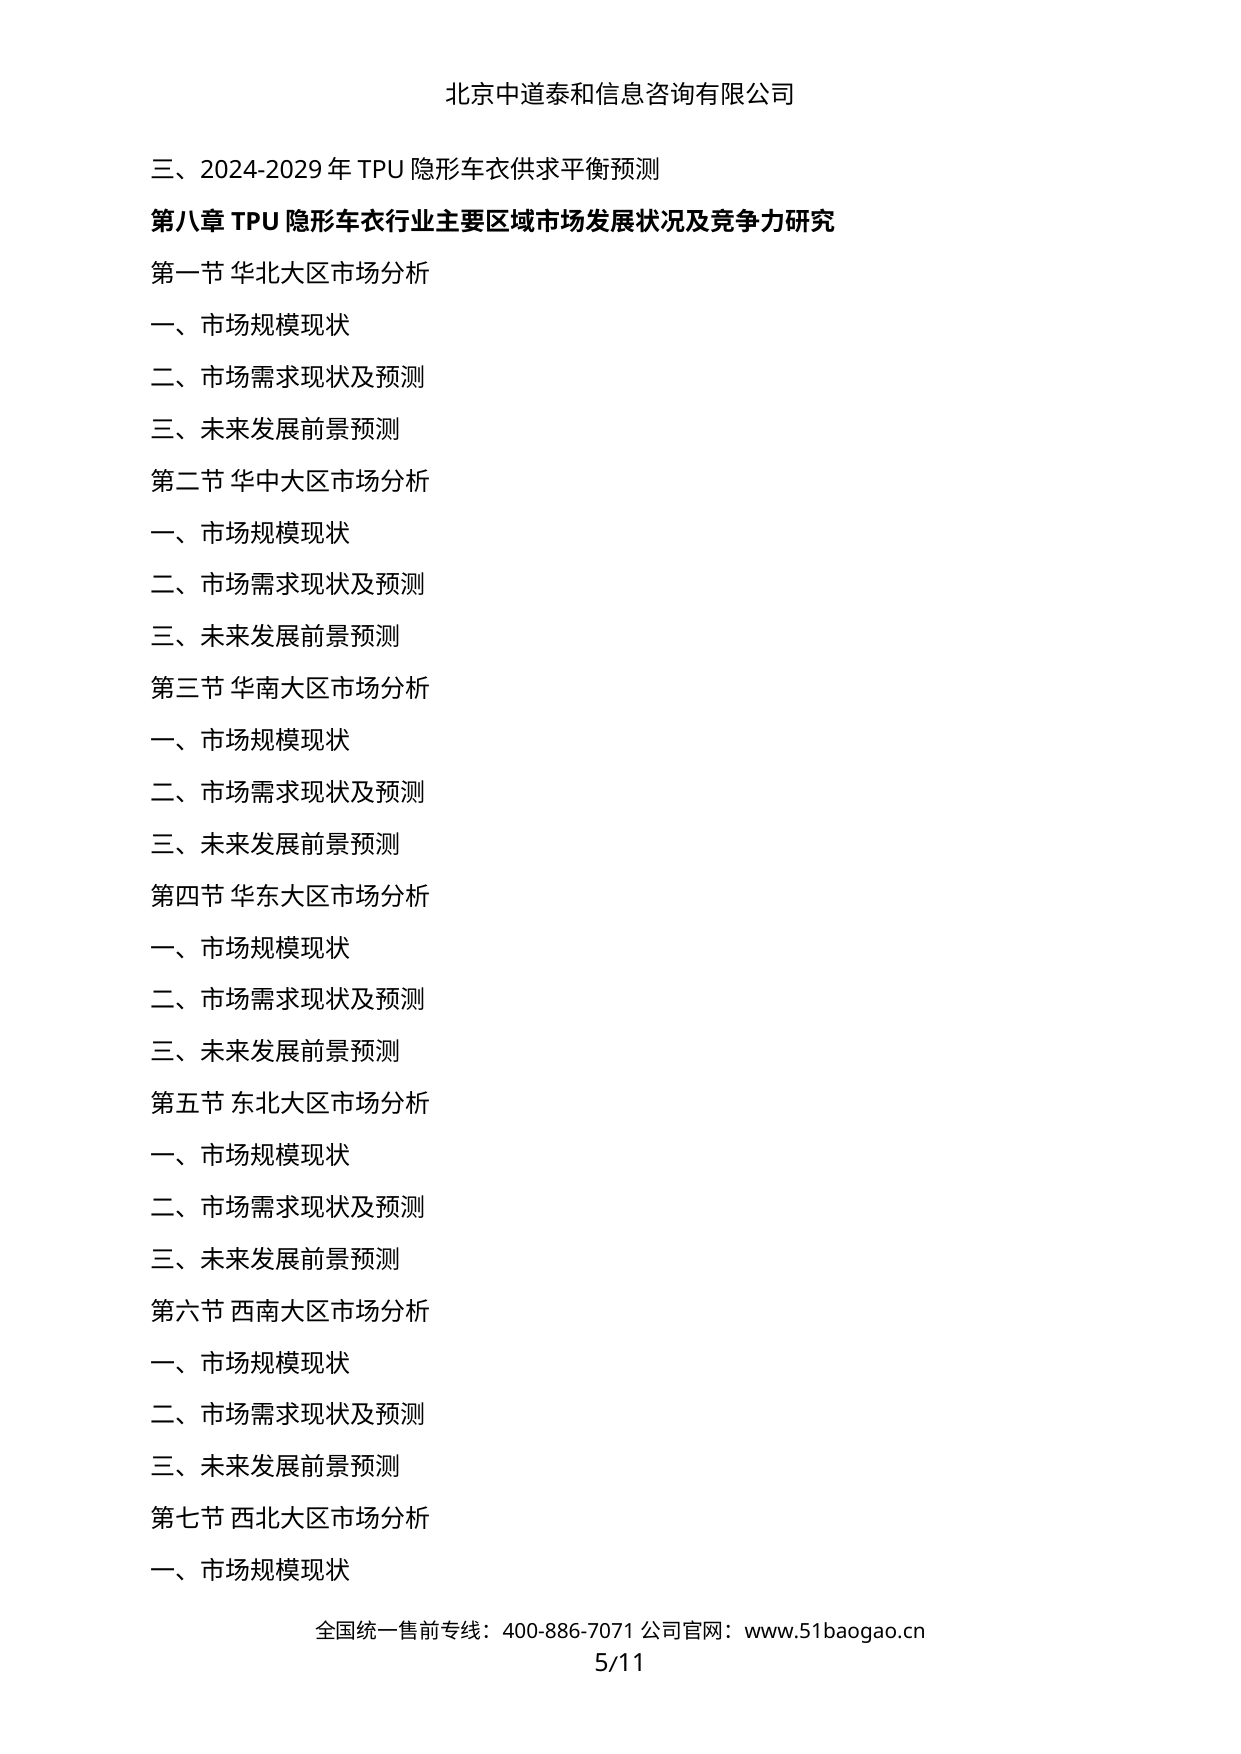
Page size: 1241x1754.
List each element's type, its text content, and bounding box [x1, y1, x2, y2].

text 一、市场规模现状 [150, 1136, 1090, 1172]
text 第七节 西北大区市场分析 [150, 1499, 1090, 1535]
text 一、市场规模现状 [150, 306, 1090, 342]
text 第一节 华北大区市场分析 [150, 254, 1090, 290]
text 第二节 华中大区市场分析 [150, 461, 1090, 497]
text 第五节 东北大区市场分析 [150, 1084, 1090, 1120]
text 三、2024-2029年TPU隐形车衣供求平衡预测 [150, 150, 1090, 186]
text 三、未来发展前景预测 [150, 1032, 1090, 1068]
text 二、市场需求现状及预测 [150, 357, 1090, 394]
text 一、市场规模现状 [150, 721, 1090, 757]
text 二、市场需求现状及预测 [150, 1187, 1090, 1224]
text 第六节 西南大区市场分析 [150, 1291, 1090, 1327]
text 三、未来发展前景预测 [150, 1447, 1090, 1483]
text 二、市场需求现状及预测 [150, 1395, 1090, 1431]
text 二、市场需求现状及预测 [150, 565, 1090, 601]
text 三、未来发展前景预测 [150, 409, 1090, 446]
text 三、未来发展前景预测 [150, 824, 1090, 861]
text 一、市场规模现状 [150, 513, 1090, 549]
text 三、未来发展前景预测 [150, 617, 1090, 653]
text 第四节 华东大区市场分析 [150, 876, 1090, 912]
text 二、市场需求现状及预测 [150, 772, 1090, 809]
text 一、市场规模现状 [150, 1551, 1090, 1587]
text 三、未来发展前景预测 [150, 1239, 1090, 1276]
text 二、市场需求现状及预测 [150, 980, 1090, 1016]
text 第八章 TPU隐形车衣行业主要区域市场发展状况及竞争力研究 [150, 202, 1090, 238]
text 一、市场规模现状 [150, 1343, 1090, 1379]
text 第三节 华南大区市场分析 [150, 669, 1090, 705]
text 一、市场规模现状 [150, 928, 1090, 964]
